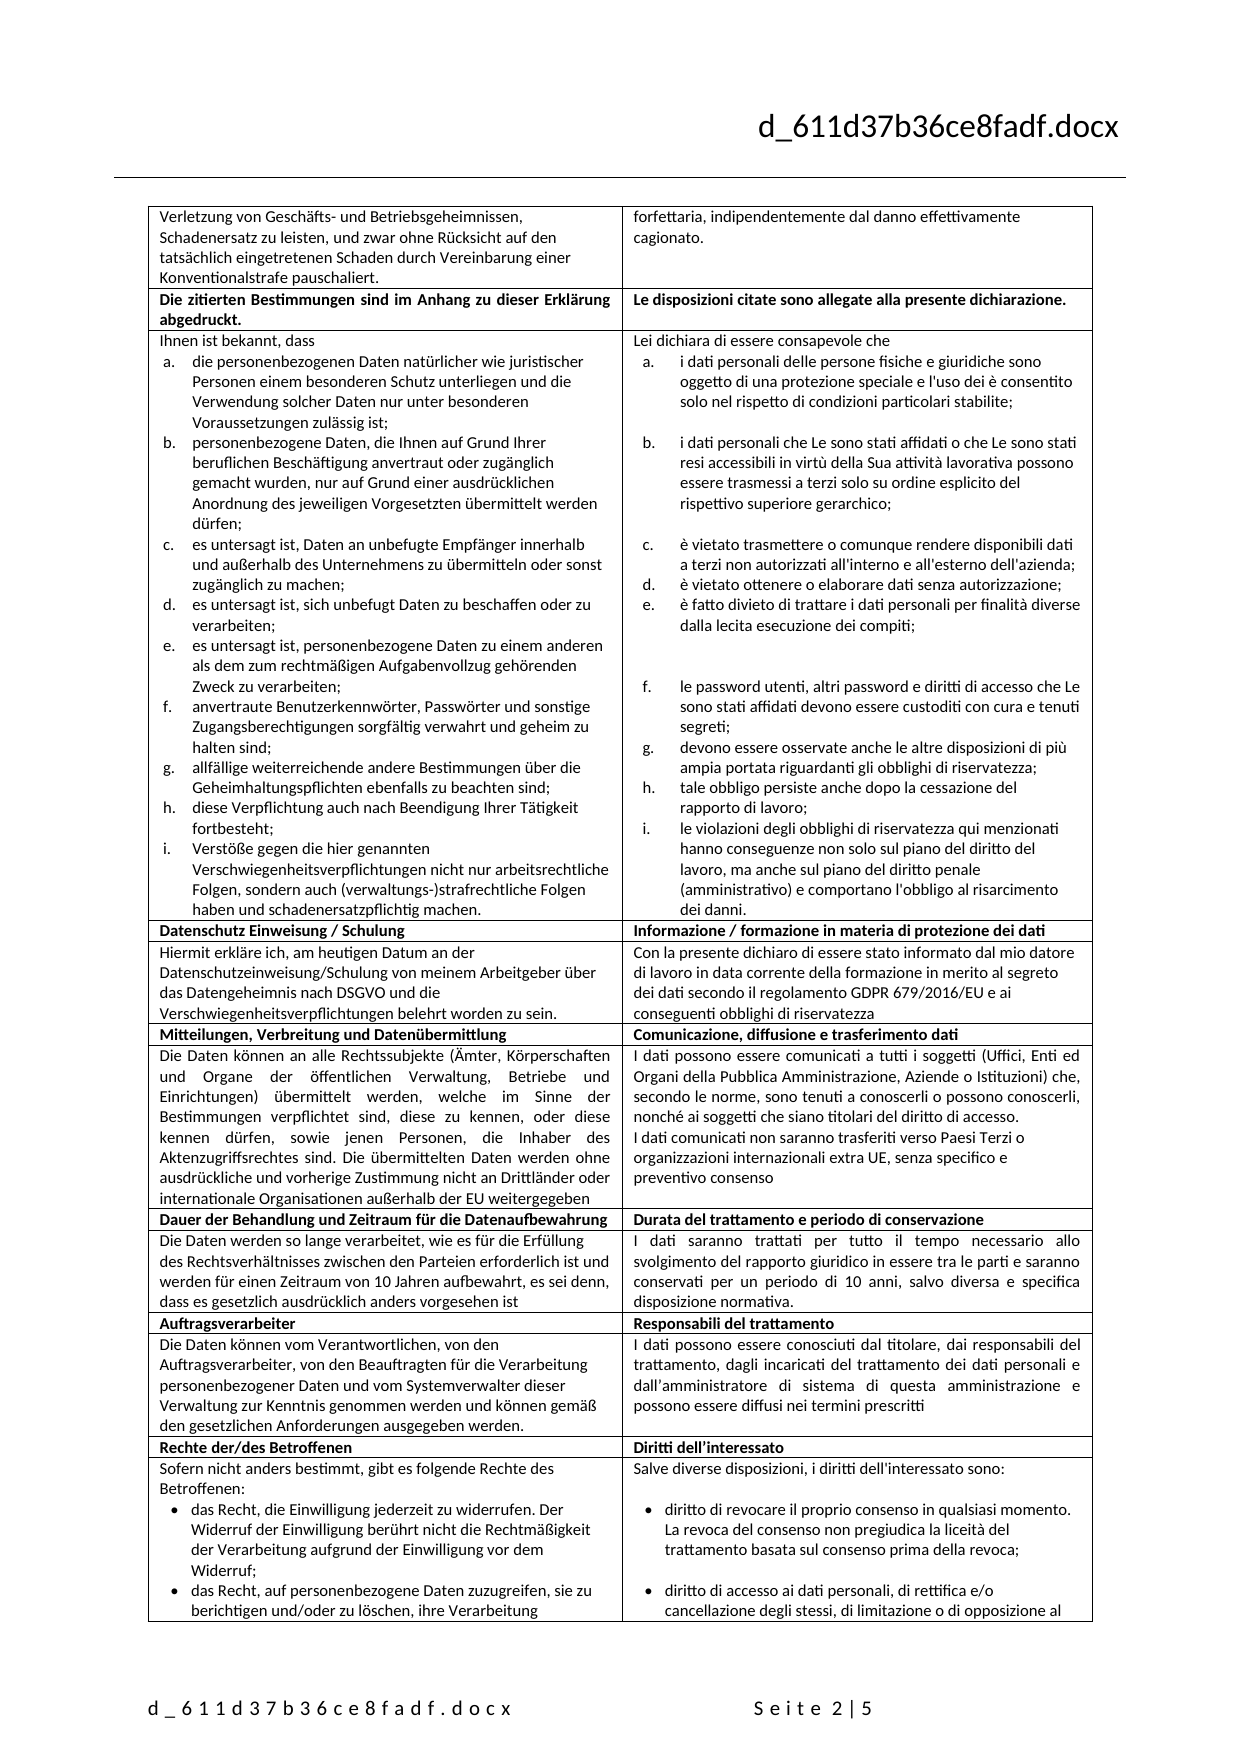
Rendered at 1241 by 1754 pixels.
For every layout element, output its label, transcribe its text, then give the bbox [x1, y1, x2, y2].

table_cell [623, 207, 1092, 288]
table_cell Comunicazione, diffusione e trasferimento dati [623, 1024, 1092, 1045]
table_cell I dati possono essere conosciuti dal titolare, dai responsabili del trattamento, dagli incaricati del trattamento dei dati personali e dall’amministratore di sistema di questa amministrazione e possono essere diffusi nei termini prescritti [623, 1334, 1092, 1436]
table_cell Datenschutz Einweisung / Schulung [149, 921, 622, 941]
table_cell Die Daten können vom Verantwortlichen, von den Auftragsverarbeiter, von den Beauftragten für die Verarbeitung personenbezogener Daten und vom Systemverwalter dieser Verwaltung zur Kenntnis genommen werden und können gemäß den gesetzlichen Anforderungen ausgegeben werden. [149, 1334, 622, 1436]
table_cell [149, 1458, 622, 1621]
table_cell Diritti dell’interessato [623, 1437, 1092, 1457]
table_cell Ihnen ist bekannt, dass die personenbezogenen Daten natürlicher wie juristischer Personen einem besonderen Schutz unterliegen und die Verwendung solcher Daten nur unter besonderen Voraussetzungen zulässig ist; personenbezogene Daten, die Ihnen auf Grund Ihrer beruflichen Beschäftigung anvertraut oder zugänglich gemacht wurden, nur auf Grund einer ausdrücklichen Anordnung des jeweiligen Vorgesetzten übermittelt werden dürfen; es untersagt ist, Daten an unbefugte Empfänger innerhalb und außerhalb des Unternehmens zu übermitteln oder sonst zugänglich zu machen; es untersagt ist, sich unbefugt Daten zu beschaffen oder zu verarbeiten; es untersagt ist, personenbezogene Daten zu einem anderen als dem zum rechtmäßigen Aufgabenvollzug gehörenden Zweck zu verarbeiten; anvertraute Benutzerkennwörter, Passwörter und sonstige Zugangsberechtigungen sorgfältig verwahrt und geheim zu halten sind; allfällige weiterreichende andere Bestimmungen über die Geheimhaltungspflichten ebenfalls zu beachten sind; diese Verpflichtung auch nach Beendigung Ihrer Tätigkeit fortbesteht; Verstöße gegen die hier genannten Verschwiegenheitsverpflichtungen nicht nur arbeitsrechtliche Folgen, sondern auch (verwaltungs-)strafrechtliche Folgen haben und schadenersatzpflichtig machen. [149, 331, 622, 920]
table_cell I dati possono essere comunicati a tutti i soggetti (Uffici, Enti ed Organi della Pubblica Amministrazione, Aziende o Istituzioni) che, secondo le norme, sono tenuti a conoscerli o possono conoscerli, nonché ai soggetti che siano titolari del diritto di accesso. I dati comunicati non saranno trasferiti verso Paesi Terzi o organizzazioni internazionali extra UE, senza specifico e preventivo consenso [623, 1046, 1092, 1208]
table_cell Lei dichiara di essere consapevole che i dati personali delle persone fisiche e giuridiche sono oggetto di una protezione speciale e l'uso dei è consentito solo nel rispetto di condizioni particolari stabilite; i dati personali che Le sono stati affidati o che Le sono stati resi accessibili in virtù della Sua attività lavorativa possono essere trasmessi a terzi solo su ordine esplicito del rispettivo superiore gerarchico; è vietato trasmettere o comunque rendere disponibili dati a terzi non autorizzati all'interno e all'esterno dell'azienda; è vietato ottenere o elaborare dati senza autorizzazione; è fatto divieto di trattare i dati personali per finalità diverse dalla lecita esecuzione dei compiti; le password utenti, altri password e diritti di accesso che Le sono stati affidati devono essere custoditi con cura e tenuti segreti; devono essere osservate anche le altre disposizioni di più ampia portata riguardanti gli obblighi di riservatezza; tale obbligo persiste anche dopo la cessazione del rapporto di lavoro; le violazioni degli obblighi di riservatezza qui menzionati hanno conseguenze non solo sul piano del diritto del lavoro, ma anche sul piano del diritto penale (amministrativo) e comportano l'obbligo al risarcimento dei danni. [623, 331, 1092, 920]
table_cell Hiermit erkläre ich, am heutigen Datum an der Datenschutzeinweisung/Schulung von meinem Arbeitgeber über das Datengeheimnis nach DSGVO und die Verschwiegenheitsverpflichtungen belehrt worden zu sein. [149, 942, 622, 1023]
table_cell Le disposizioni citate sono allegate alla presente dichiarazione. [623, 289, 1092, 329]
table_cell Responsabili del trattamento [623, 1313, 1092, 1333]
table_cell Informazione / formazione in materia di protezione dei dati [623, 921, 1092, 941]
table_cell Die Daten können an alle Rechtssubjekte (Ämter, Körperschaften und Organe der öffentlichen Verwaltung, Betriebe und Einrichtungen) übermittelt werden, welche im Sinne der Bestimmungen verpflichtet sind, diese zu kennen, oder diese kennen dürfen, sowie jenen Personen, die Inhaber des Aktenzugriffsrechtes sind. Die übermittelten Daten werden ohne ausdrückliche und vorherige Zustimmung nicht an Drittländer oder internationale Organisationen außerhalb der EU weitergegeben [149, 1046, 622, 1208]
table_cell Die Daten werden so lange verarbeitet, wie es für die Erfüllung des Rechtsverhältnisses zwischen den Parteien erforderlich ist und werden für einen Zeitraum von 10 Jahren aufbewahrt, es sei denn, dass es gesetzlich ausdrücklich anders vorgesehen ist [149, 1231, 622, 1312]
table_cell Durata del trattamento e periodo di conservazione [623, 1209, 1092, 1229]
table_cell Dauer der Behandlung und Zeitraum für die Datenaufbewahrung [149, 1209, 622, 1229]
table_cell Die zitierten Bestimmungen sind im Anhang zu dieser Erklärung abgedruckt. [149, 289, 622, 329]
table_cell I dati saranno trattati per tutto il tempo necessario allo svolgimento del rapporto giuridico in essere tra le parti e saranno conservati per un periodo di 10 anni, salvo diversa e specifica disposizione normativa. [623, 1231, 1092, 1312]
table_cell Mitteilungen, Verbreitung und Datenübermittlung [149, 1024, 622, 1045]
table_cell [623, 1458, 1092, 1621]
table_cell Con la presente dichiaro di essere stato informato dal mio datore di lavoro in data corrente della formazione in merito al segreto dei dati secondo il regolamento GDPR 679/2016/EU e ai conseguenti obblighi di riservatezza [623, 942, 1092, 1023]
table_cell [149, 207, 622, 288]
table_cell Rechte der/des Betroffenen [149, 1437, 622, 1457]
table_cell Auftragsverarbeiter [149, 1313, 622, 1333]
